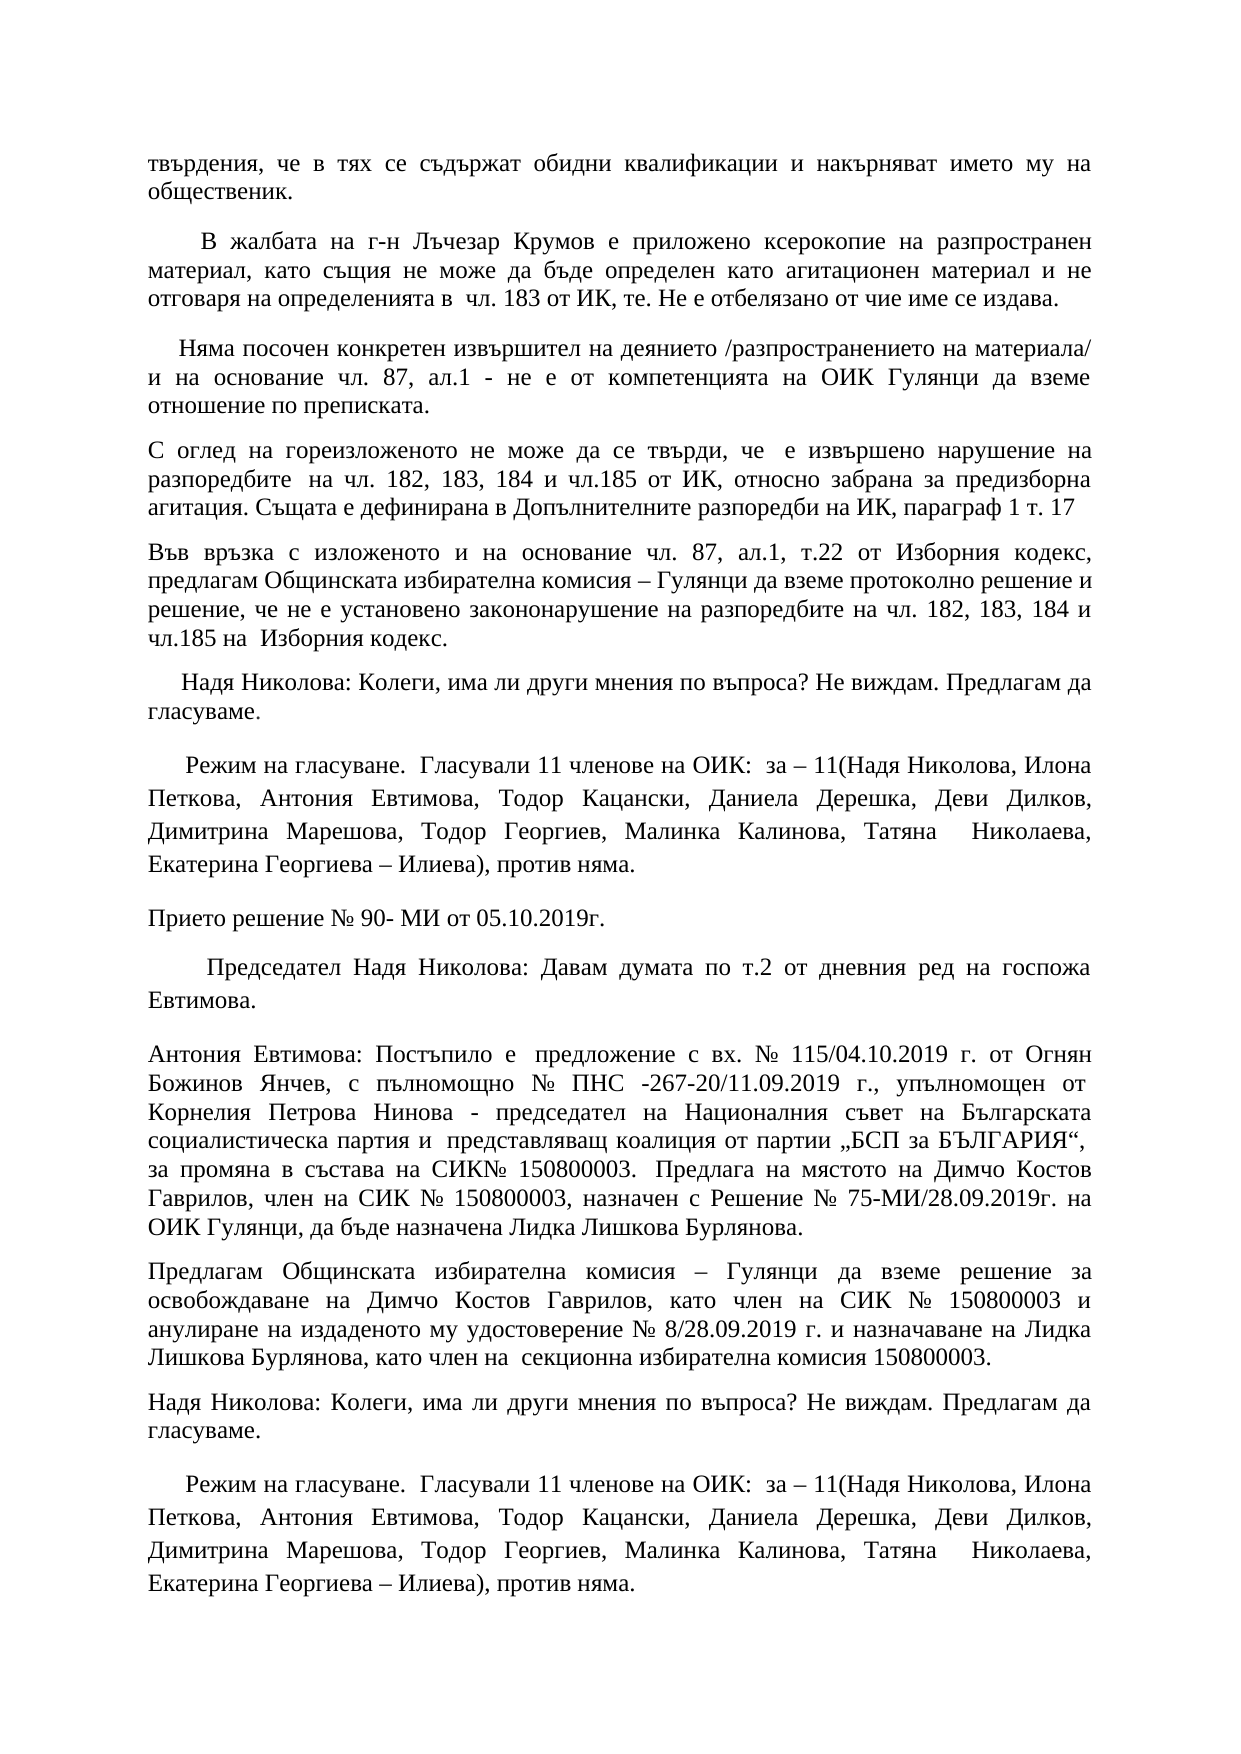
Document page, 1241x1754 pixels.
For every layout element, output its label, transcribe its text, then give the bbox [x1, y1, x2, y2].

text Предлагам Общинската избирателна комисия – Гулянци да вземе решение за освобождаване на Димчо Костов Гаврилов, като член на СИК № 150800003 и анулиране на издаденото му удостоверение № 8/28.09.2019 г. и назначаване на Лидка Лишкова Бурлянова, като член на секционна избирателна комисия 150800003. [148, 1256, 1093, 1371]
text Надя Николова: Колеги, има ли други мнения по въпроса? Не виждам. Предлагам да гласуваме. [148, 667, 1093, 725]
text Антония Евтимова: Постъпило e предложение с вх. № 115/04.10.2019 г. от Огнян Божинов Янчев, с пълномощно № ПНС -267-20/11.09.2019 г., упълномощен от Корнелия Петрова Нинова - председател на Националния съвет на Българската социалистическа партия и представляващ коалиция от партии „БСП за БЪЛГАРИЯ“, за промяна в състава на СИК№ 150800003. Предлага на мястото на Димчо Костов Гаврилов, член на СИК № 150800003, назначен с Решение № 75-МИ/28.09.2019г. на ОИК Гулянци, да бъде назначена Лидка Лишкова Бурлянова. [148, 1039, 1093, 1241]
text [148, 148, 1093, 205]
text Няма посочен конкретен извършител на деянието /разпространението на материала/ и на основание чл. 87, ал.1 - не е от компетенцията на ОИК Гулянци да вземе отношение по преписката. [148, 333, 1093, 419]
text Режим на гласуване. Гласували 11 членове на ОИК: за – 11(Надя Николова, Илона Петкова, Антония Евтимова, Тодор Кацански, Даниела Дерешка, Деви Дилков, Димитрина Марешова, Тодор Георгиев, Малинка Калинова, Татяна Николаева, Екатерина Георгиева – Илиева), против няма. [148, 750, 1093, 878]
text Председател Надя Николова: Давам думата по т.2 от дневния ред на госпожа Евтимова. [148, 952, 1093, 1014]
text С оглед на гореизложеното не може да се твърди, че е извършено нарушение на разпоредбите на чл. 182, 183, 184 и чл.185 от ИК, относно забрана за предизборна агитация. Същата е дефинирана в Допълнителните разпоредби на ИК, параграф 1 т. 17 [148, 435, 1093, 521]
text Режим на гласуване. Гласували 11 членове на ОИК: за – 11(Надя Николова, Илона Петкова, Антония Евтимова, Тодор Кацански, Даниела Дерешка, Деви Дилков, Димитрина Марешова, Тодор Георгиев, Малинка Калинова, Татяна Николаева, Екатерина Георгиева – Илиева), против няма. [148, 1469, 1093, 1597]
text Във връзка с изложеното и на основание чл. 87, ал.1, т.22 от Изборния кодекс, предлагам Общинската избирателна комисия – Гулянци да вземе протоколно решение и решение, че не е установено закононарушение на разпоредбите на чл. 182, 183, 184 и чл.185 на Изборния кодекс. [148, 537, 1093, 652]
text В жалбата на г-н Лъчезар Крумов е приложено ксерокопие на разпространен материал, като същия не може да бъде определен като агитационен материал и не отговаря на определенията в чл. 183 от ИК, те. Не е отбелязано от чие име се издава. [148, 226, 1093, 312]
text Прието решение № 90- МИ от 05.10.2019г. [148, 903, 1093, 932]
text Надя Николова: Колеги, има ли други мнения по въпроса? Не виждам. Предлагам да гласуваме. [148, 1387, 1093, 1444]
